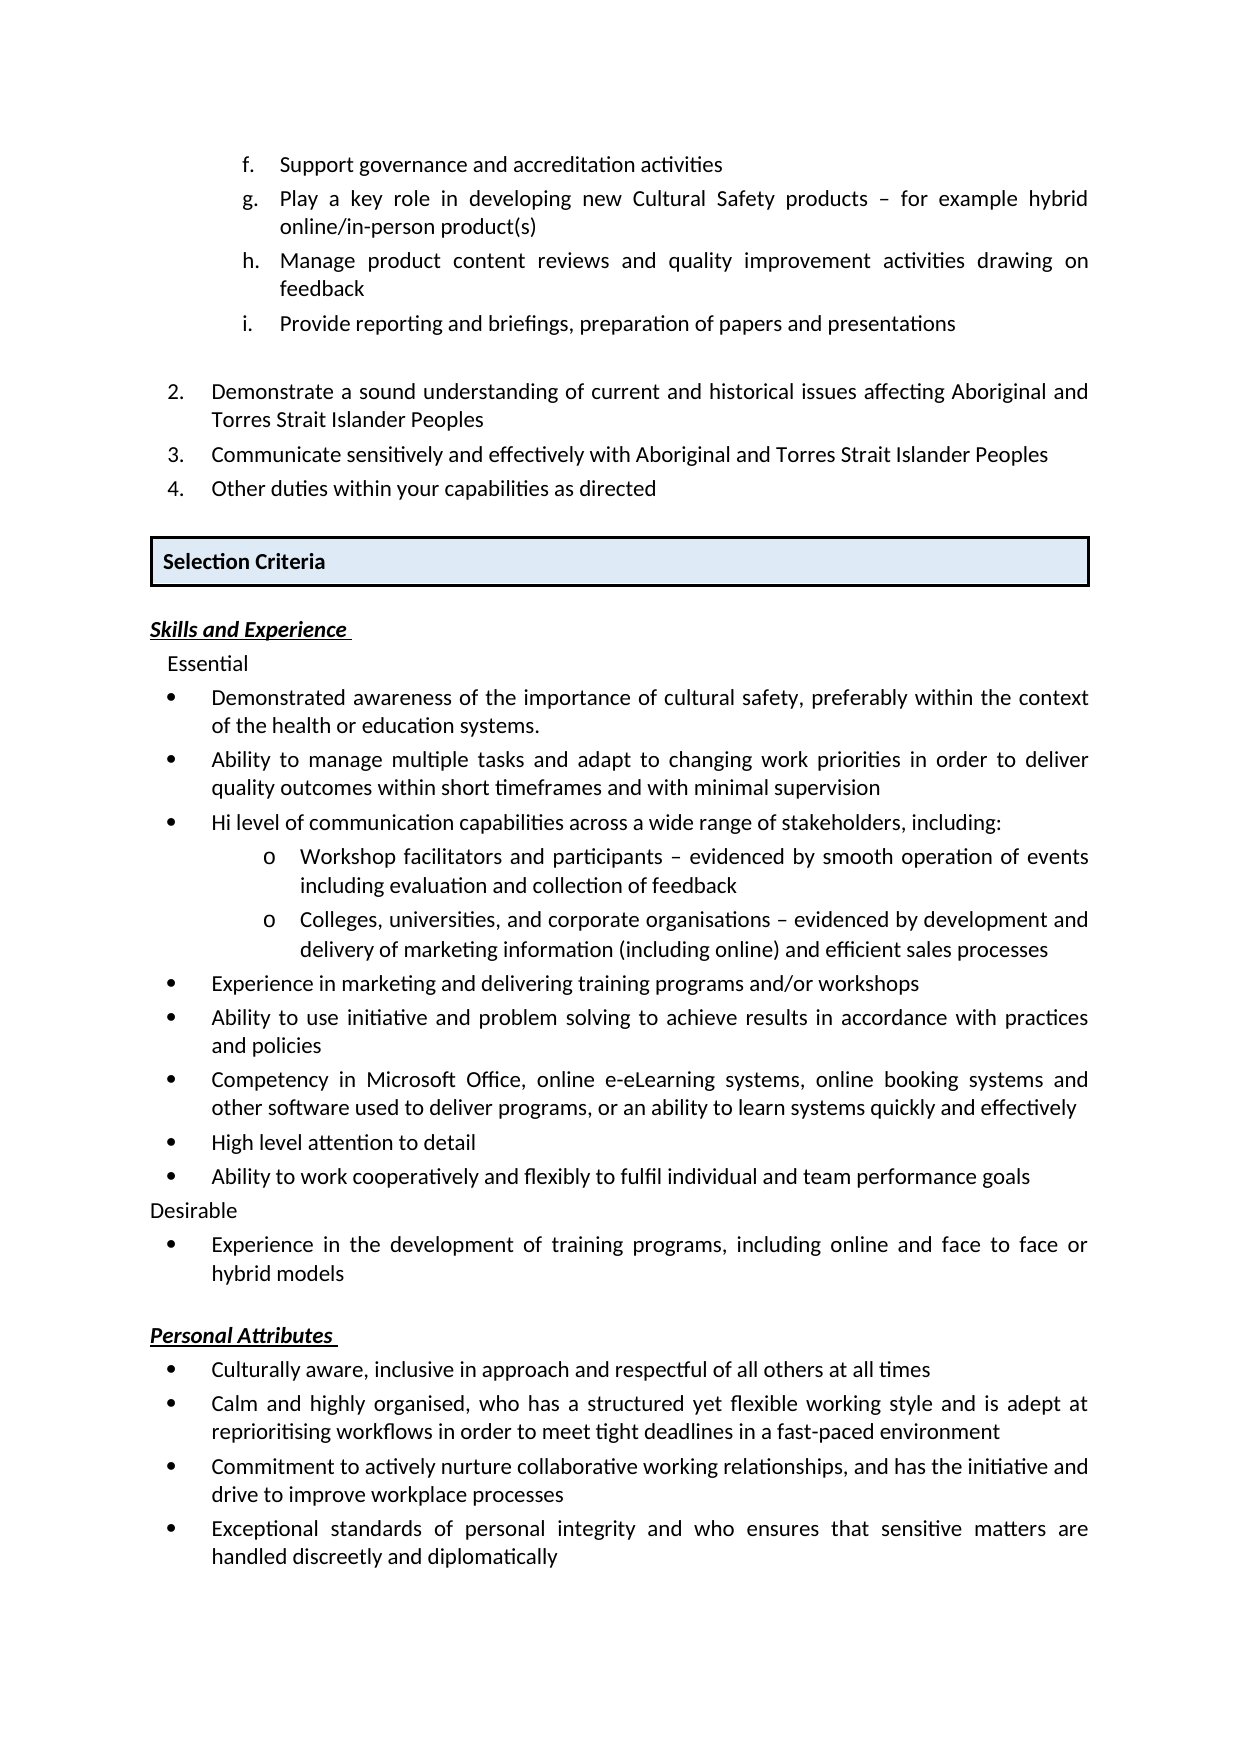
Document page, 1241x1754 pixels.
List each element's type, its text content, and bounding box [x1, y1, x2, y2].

text Desirable [150, 1196, 1090, 1224]
list Exceptional standards of personal integrity and who ensures that sensitive matters are handled discreetly and diplomatically [167, 1514, 1090, 1570]
list Experience in the development of training programs, including online and face to face or hybrid models [167, 1231, 1090, 1287]
text Personal Attributes [150, 1321, 1090, 1349]
list Manage product content reviews and quality improvement activities drawing on feedback [242, 247, 1090, 303]
list Ability to manage multiple tasks and adapt to changing work priorities in order to deliver quality outcomes within short timeframes and with minimal supervision [167, 746, 1090, 802]
list Experience in marketing and delivering training programs and/or workshops [167, 969, 1090, 997]
list Workshop facilitators and participants – evidenced by smooth operation of events including evaluation and collection of feedback [262, 842, 1090, 899]
list Calm and highly organised, who has a structured yet flexible working style and is adept at reprioritising workflows in order to meet tight deadlines in a fast-paced environment [167, 1389, 1090, 1446]
list Culturally aware, inclusive in approach and respectful of all others at all times [167, 1355, 1090, 1383]
text 3. Communicate sensitively and effectively with Aboriginal and Torres Strait Islander Peoples [167, 440, 1090, 468]
list Competency in Microsoft Office, online e-eLearning systems, online booking systems and other software used to deliver programs, or an ability to learn systems quickly and effectively [167, 1066, 1090, 1122]
list Hi level of communication capabilities across a wide range of stakeholders, including: [167, 808, 1090, 836]
text 4. Other duties within your capabilities as directed [167, 474, 1090, 502]
list Support governance and accreditation activities [242, 150, 1090, 178]
text Skills and Experience [150, 615, 1090, 643]
text Essential [167, 649, 1090, 677]
list Colleges, universities, and corporate organisations – evidenced by development and delivery of marketing information (including online) and efficient sales processes [262, 906, 1090, 963]
list High level attention to detail [167, 1128, 1090, 1156]
list Demonstrated awareness of the importance of cultural safety, preferably within the context of the health or education systems. [167, 683, 1090, 739]
text 2. Demonstrate a sound understanding of current and historical issues affecting Aboriginal and Torres Strait Islander Peoples [167, 377, 1090, 433]
table_header Selection Criteria [153, 539, 1087, 583]
list Commitment to actively nurture collaborative working relationships, and has the initiative and drive to improve workplace processes [167, 1452, 1090, 1508]
list Ability to work cooperatively and flexibly to fulfil individual and team performance goals [167, 1162, 1090, 1190]
list Provide reporting and briefings, preparation of papers and presentations [242, 309, 1090, 337]
list Ability to use initiative and problem solving to achieve results in accordance with practices and policies [167, 1003, 1090, 1059]
list Play a key role in developing new Cultural Safety products – for example hybrid online/in-person product(s) [242, 184, 1090, 240]
